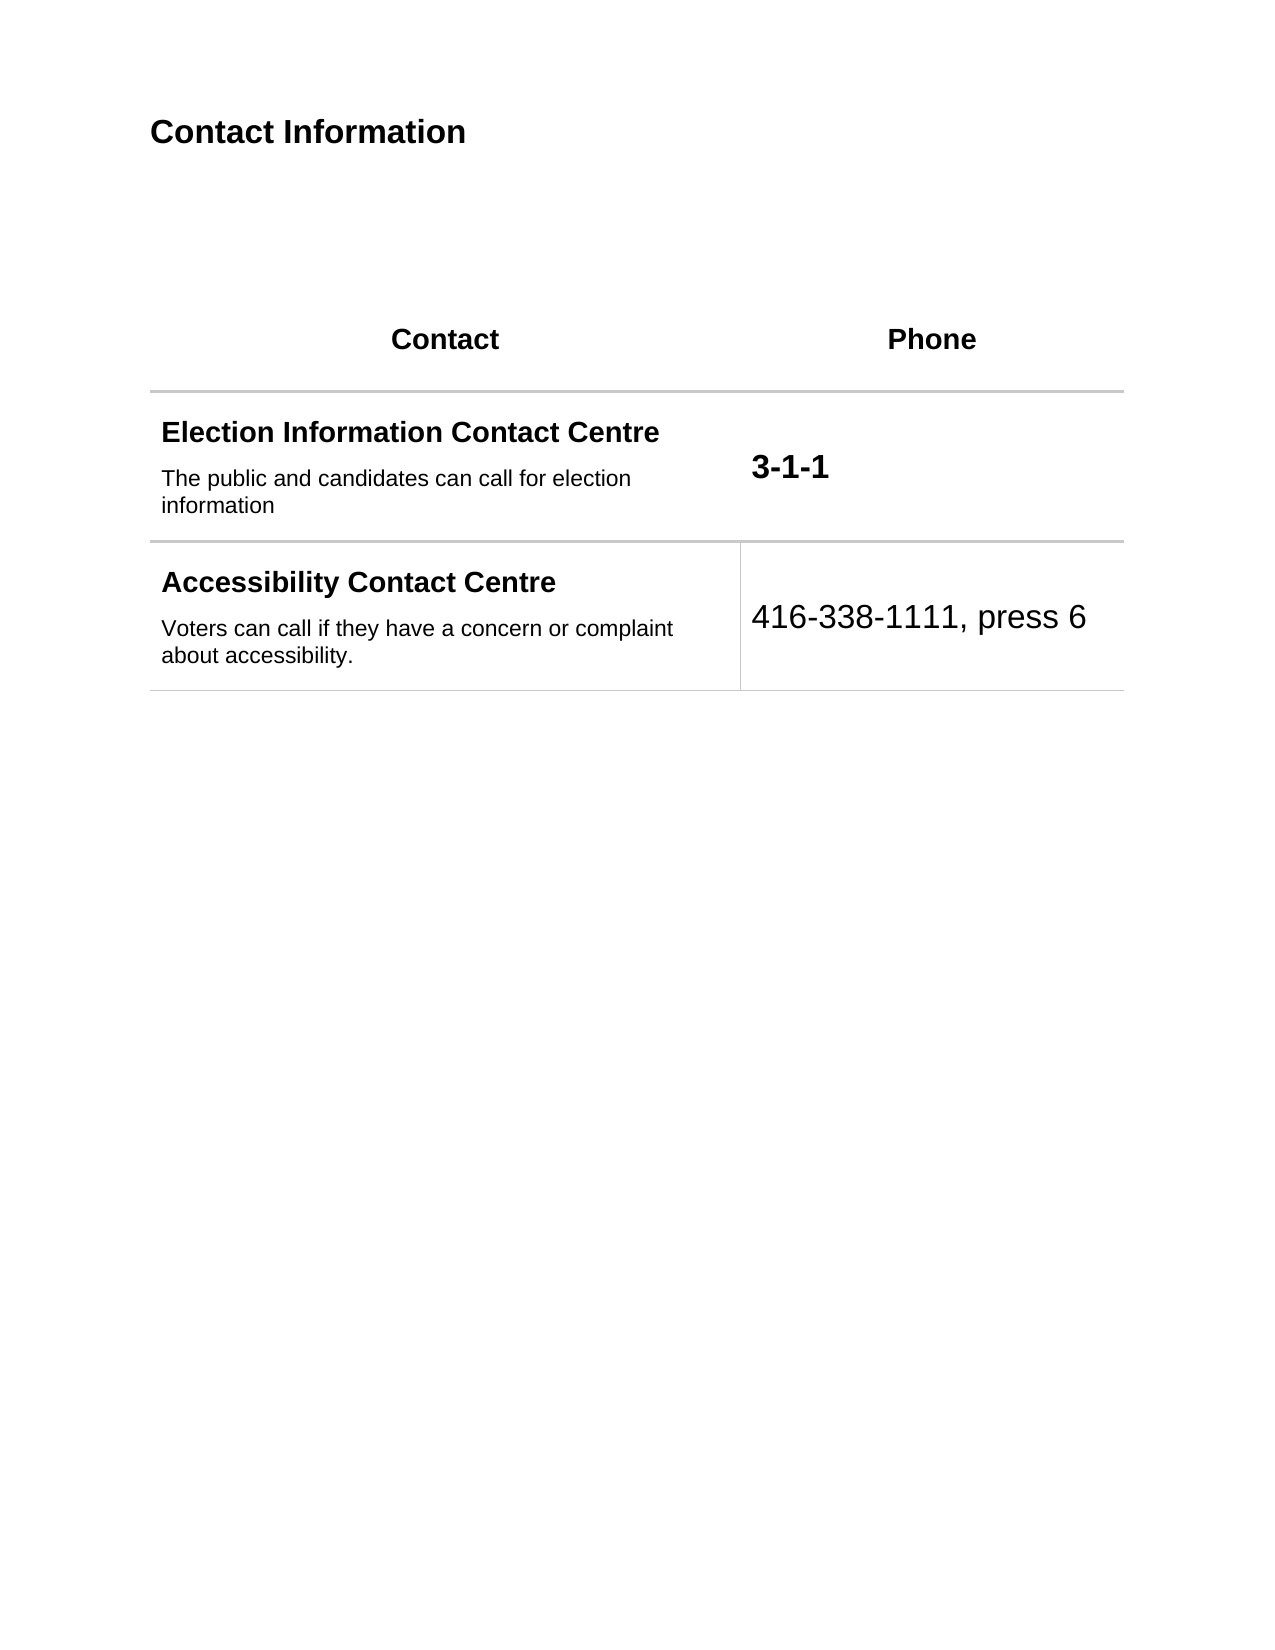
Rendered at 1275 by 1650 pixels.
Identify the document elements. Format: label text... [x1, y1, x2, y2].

text Contact Information [150, 112, 1200, 151]
table_header Contact [150, 323, 740, 390]
table_cell Election Information Contact Centre The public and candidates can call for election information [150, 393, 740, 540]
table_cell 416-338-1111, press 6 [741, 543, 1124, 690]
table_cell 3-1-1 [740, 393, 1124, 540]
table_header Phone [740, 323, 1124, 390]
table_cell Accessibility Contact Centre Voters can call if they have a concern or complaint about accessibility. [150, 543, 740, 690]
